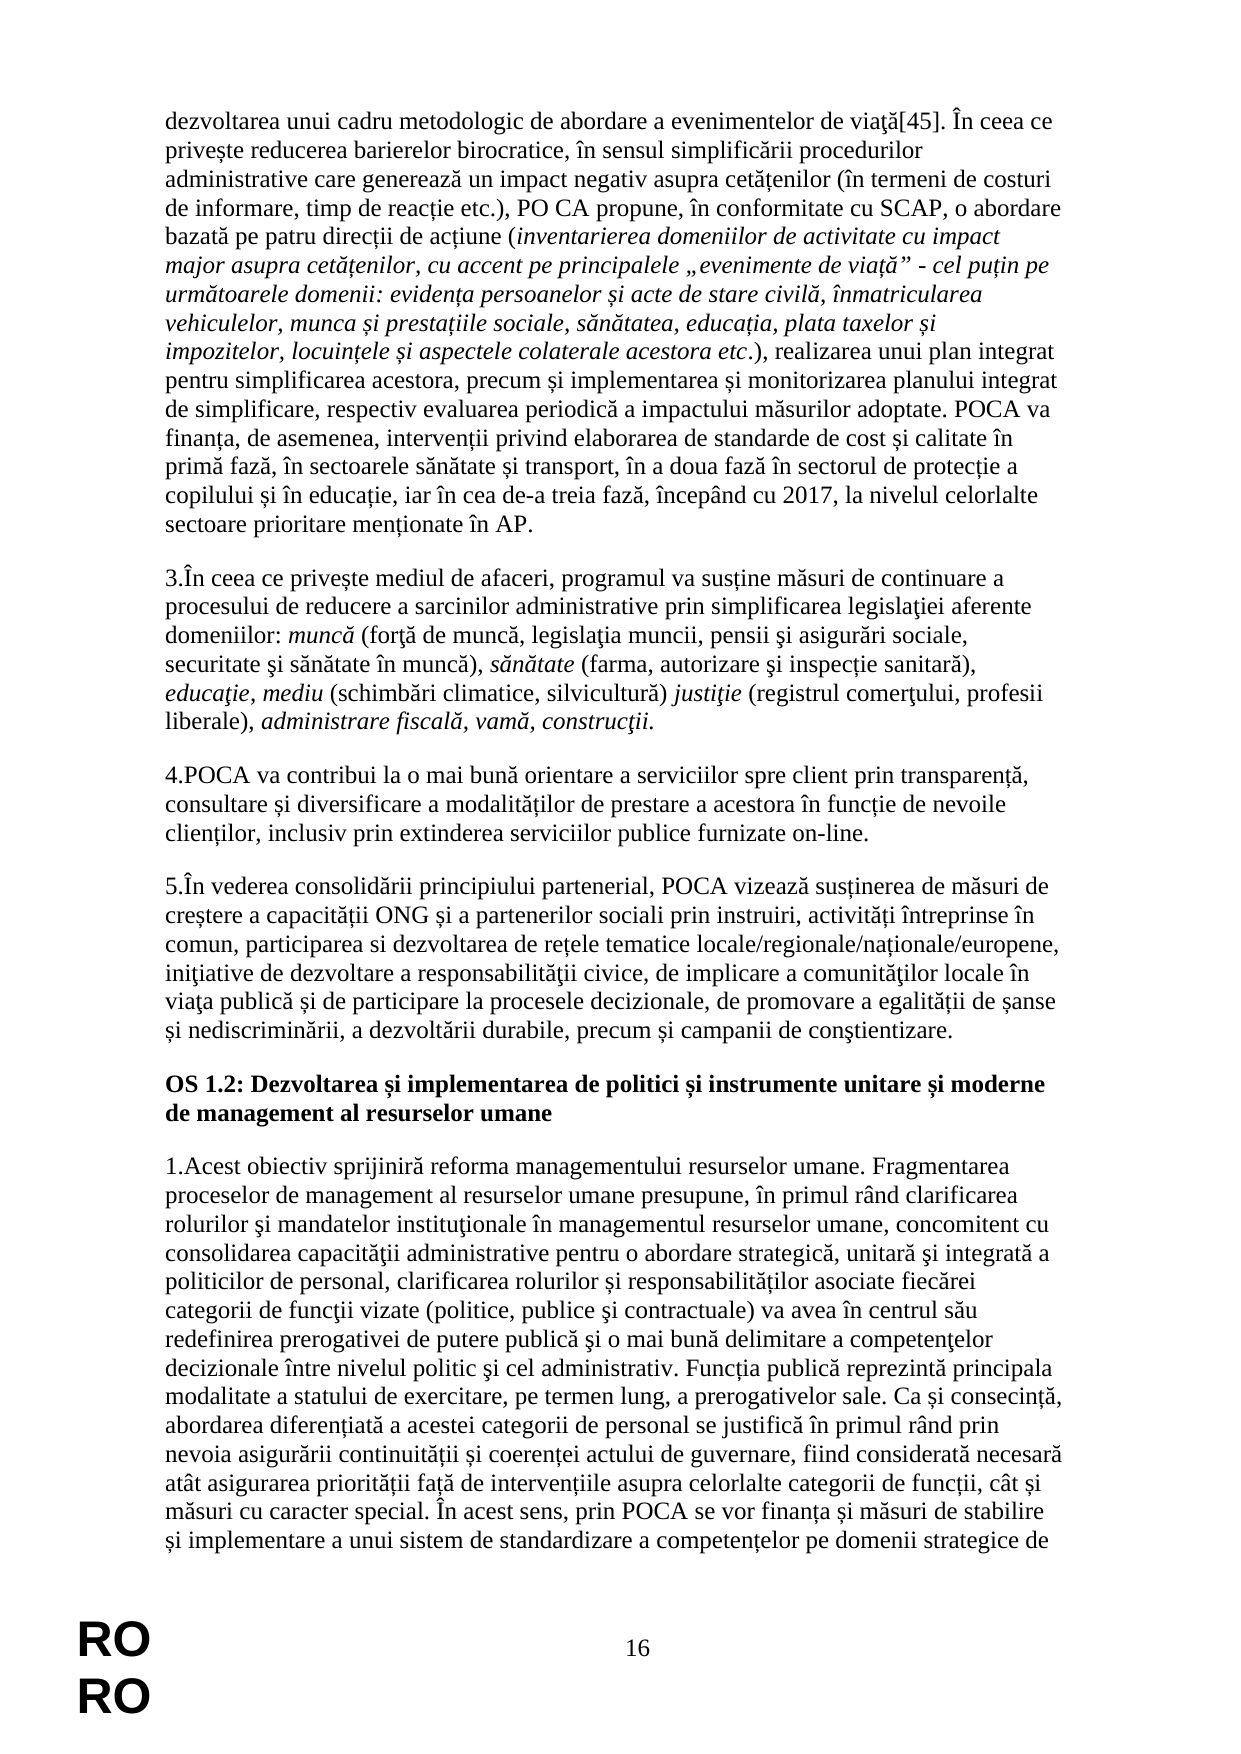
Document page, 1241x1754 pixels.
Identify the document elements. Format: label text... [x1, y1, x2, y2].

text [165, 1151, 1063, 1554]
text 5.În vederea consolidării principiului partenerial, POCA vizează susținerea de măsuri de creștere a capacității ONG și a partenerilor sociali prin instruiri, activități întreprinse în comun, participarea si dezvoltarea de rețele tematice locale/regionale/naționale/europene, iniţiative de dezvoltare a responsabilităţii civice, de implicare a comunităţilor locale în viaţa publică și de participare la procesele decizionale, de promovare a egalității de șanse și nediscriminării, a dezvoltării durabile, precum și campanii de conştientizare. [165, 871, 1063, 1044]
text OS 1.2: Dezvoltarea și implementarea de politici și instrumente unitare și moderne de management al resurselor umane [165, 1069, 1063, 1126]
text 4.POCA va contribui la o mai bună orientare a serviciilor spre client prin transparență, consultare și diversificare a modalităților de prestare a acestora în funcție de nevoile clienților, inclusiv prin extinderea serviciilor publice furnizate on-line. [165, 760, 1063, 846]
text 3.În ceea ce privește mediul de afaceri, programul va susține măsuri de continuare a procesului de reducere a sarcinilor administrative prin simplificarea legislaţiei aferente domeniilor: muncă (forţă de muncă, legislaţia muncii, pensii şi asigurări sociale, securitate şi sănătate în muncă), sănătate (farma, autorizare şi inspecție sanitară), educaţie, mediu (schimbări climatice, silvicultură) justiţie (registrul comerţului, profesii liberale), administrare fiscală, vamă, construcţii. [165, 563, 1063, 735]
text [165, 106, 1063, 538]
